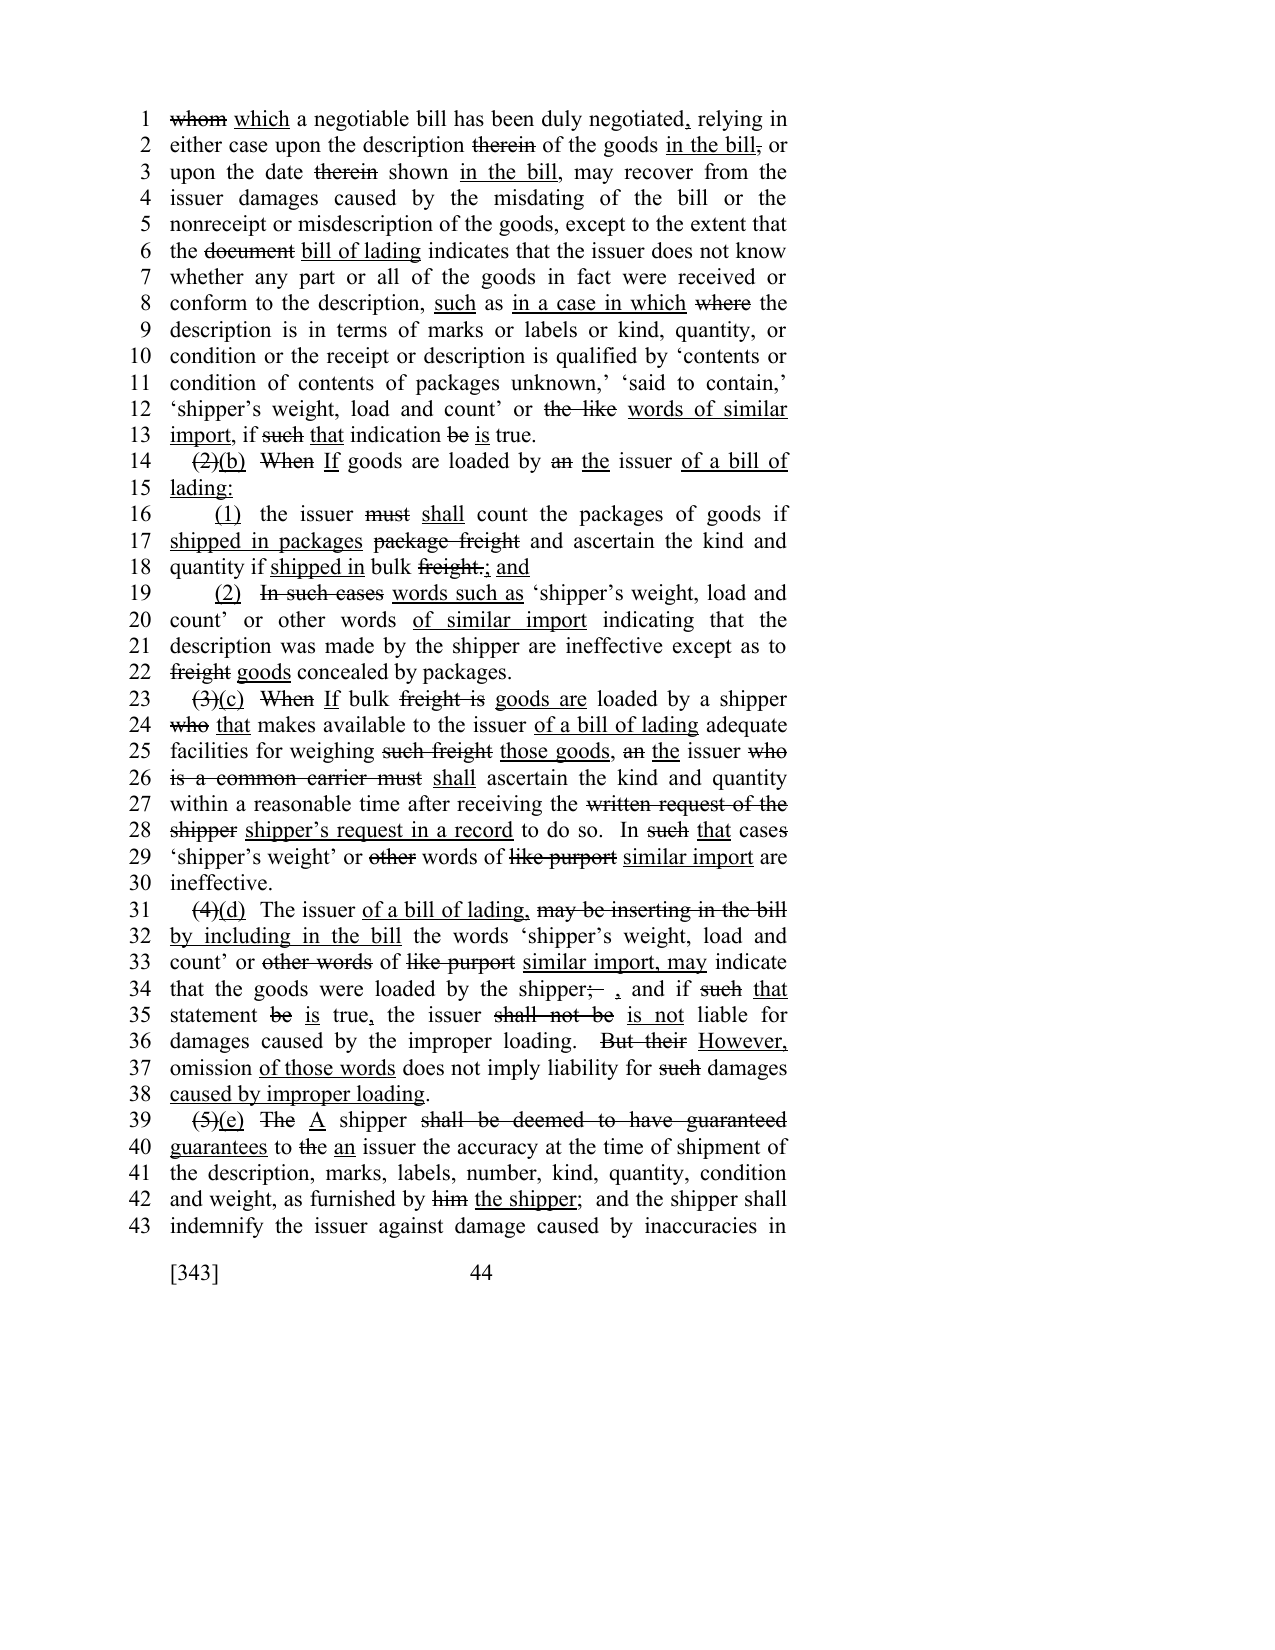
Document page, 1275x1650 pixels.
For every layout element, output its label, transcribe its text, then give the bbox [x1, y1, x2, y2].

text (1) the issuer must shall count the packages of goods if shipped in packages package freight and ascertain the kind and quantity if shipped in bulk freight.; and [169, 500, 787, 579]
text (2)(b) When If goods are loaded by an the issuer of a bill of lading: [169, 448, 787, 500]
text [169, 1106, 787, 1238]
text (2) In such cases words such as ‘shipper’s weight, load and count’ or other words of similar import indicating that the description was made by the shipper are ineffective except as to freight goods concealed by packages. [169, 579, 787, 685]
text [169, 105, 787, 448]
text (3)(c) When If bulk freight is goods are loaded by a shipper who that makes available to the issuer of a bill of lading adequate facilities for weighing such freight those goods, an the issuer who is a common carrier must shall ascertain the kind and quantity within a reasonable time after receiving the written request of the shipper shipper’s request in a record to do so. In such that cases ‘shipper’s weight’ or other words of like purport similar import are ineffective. [169, 685, 787, 896]
text (4)(d) The issuer of a bill of lading, may be inserting in the bill by including in the bill the words ‘shipper’s weight, load and count’ or other words of like purport similar import, may indicate that the goods were loaded by the shipper; , and if such that statement be is true, the issuer shall not be is not liable for damages caused by the improper loading. But their However, omission of those words does not imply liability for such damages caused by improper loading. [169, 896, 787, 1106]
